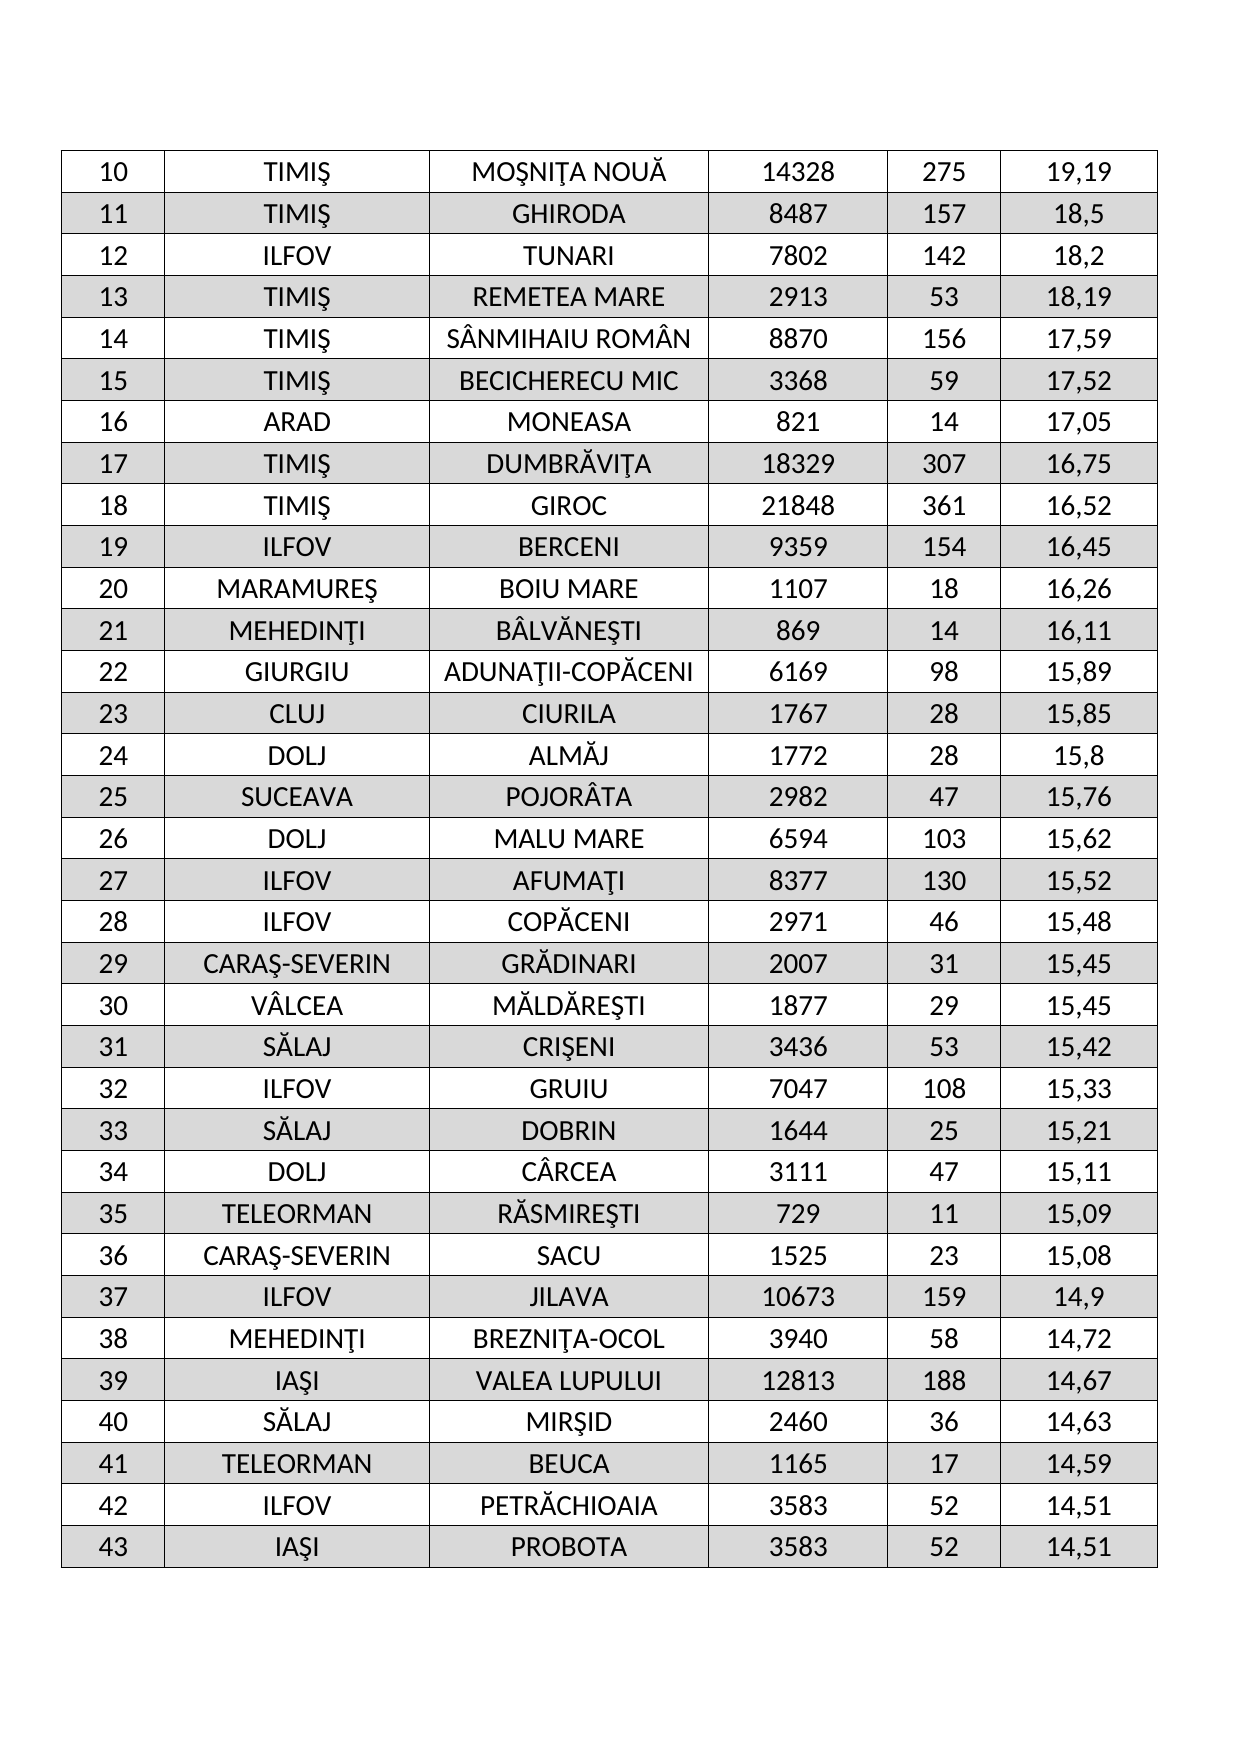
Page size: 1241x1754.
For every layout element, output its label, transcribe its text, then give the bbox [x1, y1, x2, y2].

table_cell 16,75 [1001, 443, 1157, 483]
table_cell TIMIŞ [165, 276, 429, 317]
table_cell 38 [62, 1318, 164, 1358]
table_cell MEHEDINŢI [165, 609, 429, 650]
table_cell MALU MARE [430, 818, 708, 858]
table_cell 3940 [709, 1318, 887, 1358]
table_cell 18,19 [1001, 276, 1157, 317]
table_cell DOLJ [165, 1151, 429, 1192]
table_cell 17,05 [1001, 401, 1157, 442]
table_cell 14 [888, 609, 1000, 650]
table_cell 37 [62, 1276, 164, 1317]
table_cell PETRĂCHIOAIA [430, 1484, 708, 1525]
table_cell 34 [62, 1151, 164, 1192]
table_cell 30 [62, 984, 164, 1025]
table_cell 7802 [709, 234, 887, 275]
table_cell 869 [709, 609, 887, 650]
table_cell 15,09 [1001, 1193, 1157, 1233]
table_cell 18 [888, 568, 1000, 608]
table_cell MIRŞID [430, 1401, 708, 1442]
table_cell 53 [888, 1026, 1000, 1067]
table_cell ARAD [165, 401, 429, 442]
table_cell 361 [888, 484, 1000, 525]
table_cell 6594 [709, 818, 887, 858]
table_cell 18,2 [1001, 234, 1157, 275]
table_cell 16,45 [1001, 526, 1157, 567]
table_cell 17 [62, 443, 164, 483]
table_cell 3436 [709, 1026, 887, 1067]
table_cell BECICHERECU MIC [430, 359, 708, 400]
table_cell 14,72 [1001, 1318, 1157, 1358]
table_cell 12813 [709, 1359, 887, 1400]
table_cell 31 [62, 1026, 164, 1067]
table_cell 130 [888, 859, 1000, 900]
table_cell 1767 [709, 693, 887, 733]
table_cell 3583 [709, 1526, 887, 1567]
table_cell 1644 [709, 1109, 887, 1150]
table_cell SĂLAJ [165, 1401, 429, 1442]
table_cell VÂLCEA [165, 984, 429, 1025]
table_cell ILFOV [165, 901, 429, 942]
table_cell CARAŞ-SEVERIN [165, 943, 429, 983]
table_cell TELEORMAN [165, 1193, 429, 1233]
table_cell 2982 [709, 776, 887, 817]
table_cell RĂSMIREŞTI [430, 1193, 708, 1233]
table_cell 1165 [709, 1443, 887, 1483]
table_cell COPĂCENI [430, 901, 708, 942]
table_cell 14,63 [1001, 1401, 1157, 1442]
table_cell 2913 [709, 276, 887, 317]
table_cell 11 [888, 1193, 1000, 1233]
table_cell TELEORMAN [165, 1443, 429, 1483]
table_cell 28 [62, 901, 164, 942]
table_cell 59 [888, 359, 1000, 400]
table_cell 42 [62, 1484, 164, 1525]
table_cell 821 [709, 401, 887, 442]
table_cell 2971 [709, 901, 887, 942]
table_cell BREZNIŢA-OCOL [430, 1318, 708, 1358]
table_cell VALEA LUPULUI [430, 1359, 708, 1400]
table_cell TIMIŞ [165, 193, 429, 233]
table_cell 188 [888, 1359, 1000, 1400]
table_cell 46 [888, 901, 1000, 942]
table_cell 53 [888, 276, 1000, 317]
table_cell 25 [888, 1109, 1000, 1150]
table_cell 19,19 [1001, 151, 1157, 192]
table_cell 26 [62, 818, 164, 858]
table_cell 9359 [709, 526, 887, 567]
table_cell DOBRIN [430, 1109, 708, 1150]
table_cell REMETEA MARE [430, 276, 708, 317]
table_cell 22 [62, 651, 164, 692]
table_cell 14328 [709, 151, 887, 192]
table_cell 17,59 [1001, 318, 1157, 358]
table_cell 8487 [709, 193, 887, 233]
table_cell 142 [888, 234, 1000, 275]
table_cell 58 [888, 1318, 1000, 1358]
table_cell 15 [62, 359, 164, 400]
table_cell 1525 [709, 1234, 887, 1275]
table_cell 29 [888, 984, 1000, 1025]
table_cell 1877 [709, 984, 887, 1025]
table_cell 36 [62, 1234, 164, 1275]
table_cell TIMIŞ [165, 443, 429, 483]
table_cell 14,51 [1001, 1526, 1157, 1567]
table_cell ILFOV [165, 234, 429, 275]
table_cell 8377 [709, 859, 887, 900]
table_cell POJORÂTA [430, 776, 708, 817]
table_cell 47 [888, 776, 1000, 817]
table_cell 15,21 [1001, 1109, 1157, 1150]
table_cell 23 [62, 693, 164, 733]
table_cell CRIŞENI [430, 1026, 708, 1067]
table_cell 307 [888, 443, 1000, 483]
table_cell 14,51 [1001, 1484, 1157, 1525]
table_cell TUNARI [430, 234, 708, 275]
table_cell 2460 [709, 1401, 887, 1442]
table_cell 15,76 [1001, 776, 1157, 817]
table_cell 108 [888, 1068, 1000, 1108]
table_cell IAŞI [165, 1526, 429, 1567]
table_cell 6169 [709, 651, 887, 692]
table_cell CLUJ [165, 693, 429, 733]
table_cell MEHEDINŢI [165, 1318, 429, 1358]
table_cell 28 [888, 734, 1000, 775]
table_cell SUCEAVA [165, 776, 429, 817]
table_cell 14 [62, 318, 164, 358]
table_cell DUMBRĂVIŢA [430, 443, 708, 483]
table_cell ILFOV [165, 1068, 429, 1108]
table_cell 25 [62, 776, 164, 817]
table_cell 15,45 [1001, 943, 1157, 983]
table_cell BERCENI [430, 526, 708, 567]
table_cell 3111 [709, 1151, 887, 1192]
table_cell 16,52 [1001, 484, 1157, 525]
table_cell 16 [62, 401, 164, 442]
table_cell 15,85 [1001, 693, 1157, 733]
table_cell 35 [62, 1193, 164, 1233]
table_cell 98 [888, 651, 1000, 692]
table_cell 41 [62, 1443, 164, 1483]
table_cell 16,11 [1001, 609, 1157, 650]
table_cell ILFOV [165, 859, 429, 900]
table_cell 14 [888, 401, 1000, 442]
table_cell 15,52 [1001, 859, 1157, 900]
table_cell 15,89 [1001, 651, 1157, 692]
table_cell JILAVA [430, 1276, 708, 1317]
table_cell DOLJ [165, 734, 429, 775]
table_cell DOLJ [165, 818, 429, 858]
table_cell 29 [62, 943, 164, 983]
table_cell PROBOTA [430, 1526, 708, 1567]
table_cell CARAŞ-SEVERIN [165, 1234, 429, 1275]
table_cell SĂLAJ [165, 1109, 429, 1150]
table_cell 19 [62, 526, 164, 567]
table_cell 15,45 [1001, 984, 1157, 1025]
table_cell BOIU MARE [430, 568, 708, 608]
table_cell 159 [888, 1276, 1000, 1317]
table_cell 52 [888, 1526, 1000, 1567]
table_cell SÂNMIHAIU ROMÂN [430, 318, 708, 358]
table_cell 3368 [709, 359, 887, 400]
table_cell AFUMAŢI [430, 859, 708, 900]
table_cell 156 [888, 318, 1000, 358]
table_cell 24 [62, 734, 164, 775]
table_cell 7047 [709, 1068, 887, 1108]
table_cell MARAMUREŞ [165, 568, 429, 608]
table_cell CÂRCEA [430, 1151, 708, 1192]
table_cell 40 [62, 1401, 164, 1442]
table_cell 103 [888, 818, 1000, 858]
table_cell BEUCA [430, 1443, 708, 1483]
table_cell 36 [888, 1401, 1000, 1442]
table_cell 18329 [709, 443, 887, 483]
table_cell IAŞI [165, 1359, 429, 1400]
table_cell 20 [62, 568, 164, 608]
table_cell 23 [888, 1234, 1000, 1275]
table_cell 43 [62, 1526, 164, 1567]
table_cell 729 [709, 1193, 887, 1233]
table_cell GHIRODA [430, 193, 708, 233]
table_cell GRĂDINARI [430, 943, 708, 983]
table_cell 8870 [709, 318, 887, 358]
table_cell 2007 [709, 943, 887, 983]
table_cell 52 [888, 1484, 1000, 1525]
table_cell 15,11 [1001, 1151, 1157, 1192]
table_cell 154 [888, 526, 1000, 567]
table_cell 15,48 [1001, 901, 1157, 942]
table_cell 15,42 [1001, 1026, 1157, 1067]
table_cell 12 [62, 234, 164, 275]
table_cell 1772 [709, 734, 887, 775]
table_cell MOŞNIŢA NOUĂ [430, 151, 708, 192]
table_cell 14,59 [1001, 1443, 1157, 1483]
table_cell 21848 [709, 484, 887, 525]
table_cell 17 [888, 1443, 1000, 1483]
table_cell TIMIŞ [165, 151, 429, 192]
table_cell 32 [62, 1068, 164, 1108]
table_cell BÂLVĂNEŞTI [430, 609, 708, 650]
table_cell ILFOV [165, 1276, 429, 1317]
table_cell 28 [888, 693, 1000, 733]
table_cell 14,9 [1001, 1276, 1157, 1317]
table_cell ADUNAŢII-COPĂCENI [430, 651, 708, 692]
table_cell 10 [62, 151, 164, 192]
table_cell 15,8 [1001, 734, 1157, 775]
table_cell GIURGIU [165, 651, 429, 692]
table_cell MĂLDĂREŞTI [430, 984, 708, 1025]
table_cell 33 [62, 1109, 164, 1150]
table_cell 47 [888, 1151, 1000, 1192]
table_cell TIMIŞ [165, 359, 429, 400]
table_cell GIROC [430, 484, 708, 525]
table_cell SĂLAJ [165, 1026, 429, 1067]
table_cell 1107 [709, 568, 887, 608]
table_cell 15,62 [1001, 818, 1157, 858]
table_cell ALMĂJ [430, 734, 708, 775]
table_cell 39 [62, 1359, 164, 1400]
table_cell 21 [62, 609, 164, 650]
table_cell MONEASA [430, 401, 708, 442]
table_cell ILFOV [165, 526, 429, 567]
table_cell ILFOV [165, 1484, 429, 1525]
table_cell CIURILA [430, 693, 708, 733]
table_cell 31 [888, 943, 1000, 983]
table_cell 14,67 [1001, 1359, 1157, 1400]
table_cell 27 [62, 859, 164, 900]
table_cell SACU [430, 1234, 708, 1275]
table_cell 15,08 [1001, 1234, 1157, 1275]
table_cell 275 [888, 151, 1000, 192]
table_cell GRUIU [430, 1068, 708, 1108]
table_cell 18,5 [1001, 193, 1157, 233]
table_cell 18 [62, 484, 164, 525]
table_cell 3583 [709, 1484, 887, 1525]
table_cell 16,26 [1001, 568, 1157, 608]
table_cell 15,33 [1001, 1068, 1157, 1108]
table_cell 17,52 [1001, 359, 1157, 400]
table_cell 11 [62, 193, 164, 233]
table_cell 157 [888, 193, 1000, 233]
table_cell TIMIŞ [165, 318, 429, 358]
table_cell 13 [62, 276, 164, 317]
table_cell 10673 [709, 1276, 887, 1317]
table_cell TIMIŞ [165, 484, 429, 525]
